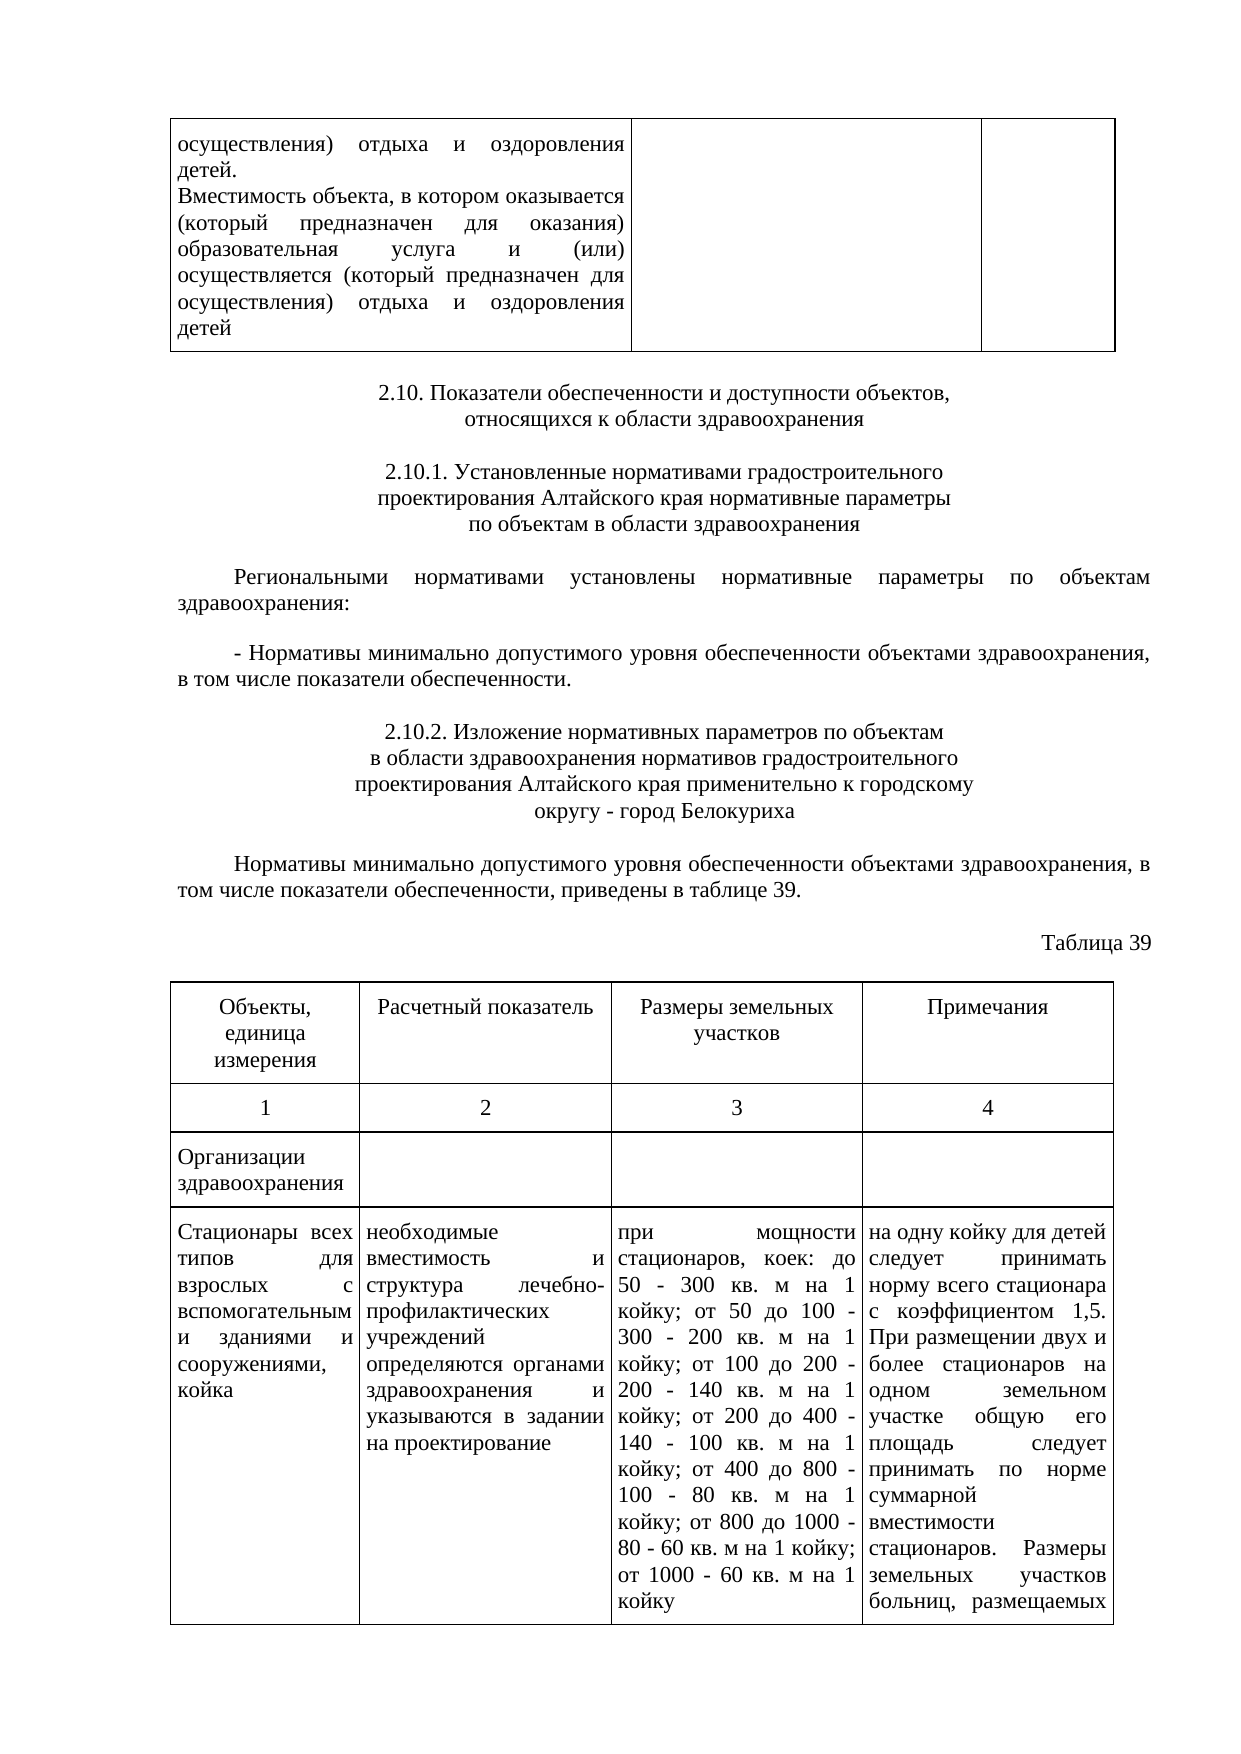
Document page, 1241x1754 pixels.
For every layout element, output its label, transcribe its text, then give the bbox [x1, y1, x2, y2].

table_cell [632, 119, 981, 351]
text по объектам в области здравоохранения [177, 510, 1152, 537]
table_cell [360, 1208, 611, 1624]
text округу - город Белокуриха [177, 797, 1152, 823]
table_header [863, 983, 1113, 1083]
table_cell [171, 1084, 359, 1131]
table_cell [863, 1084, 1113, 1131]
text 2.10. Показатели обеспеченности и доступности объектов, [177, 379, 1152, 405]
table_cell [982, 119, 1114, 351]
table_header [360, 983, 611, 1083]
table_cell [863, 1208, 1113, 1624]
text в области здравоохранения нормативов градостроительного [177, 744, 1152, 771]
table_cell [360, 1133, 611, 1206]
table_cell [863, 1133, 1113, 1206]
text Таблица 39 [177, 929, 1152, 955]
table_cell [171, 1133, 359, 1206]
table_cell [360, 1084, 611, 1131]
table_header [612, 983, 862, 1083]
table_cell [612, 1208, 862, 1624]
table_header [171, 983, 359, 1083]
text Региональными нормативами установлены нормативные параметры по объектам здравоохранения: [177, 563, 1152, 616]
text относящихся к области здравоохранения [177, 405, 1152, 431]
text проектирования Алтайского края применительно к городскому [177, 771, 1152, 797]
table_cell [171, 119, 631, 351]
text проектирования Алтайского края нормативные параметры [177, 484, 1152, 510]
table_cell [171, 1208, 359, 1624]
text 2.10.1. Установленные нормативами градостроительного [177, 458, 1152, 484]
text - Нормативы минимально допустимого уровня обеспеченности объектами здравоохранения, в том числе показатели обеспеченности. [177, 639, 1152, 691]
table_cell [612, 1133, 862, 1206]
text 2.10.2. Изложение нормативных параметров по объектам [177, 718, 1152, 744]
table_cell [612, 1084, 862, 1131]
text Нормативы минимально допустимого уровня обеспеченности объектами здравоохранения, в том числе показатели обеспеченности, приведены в таблице 39. [177, 849, 1152, 902]
